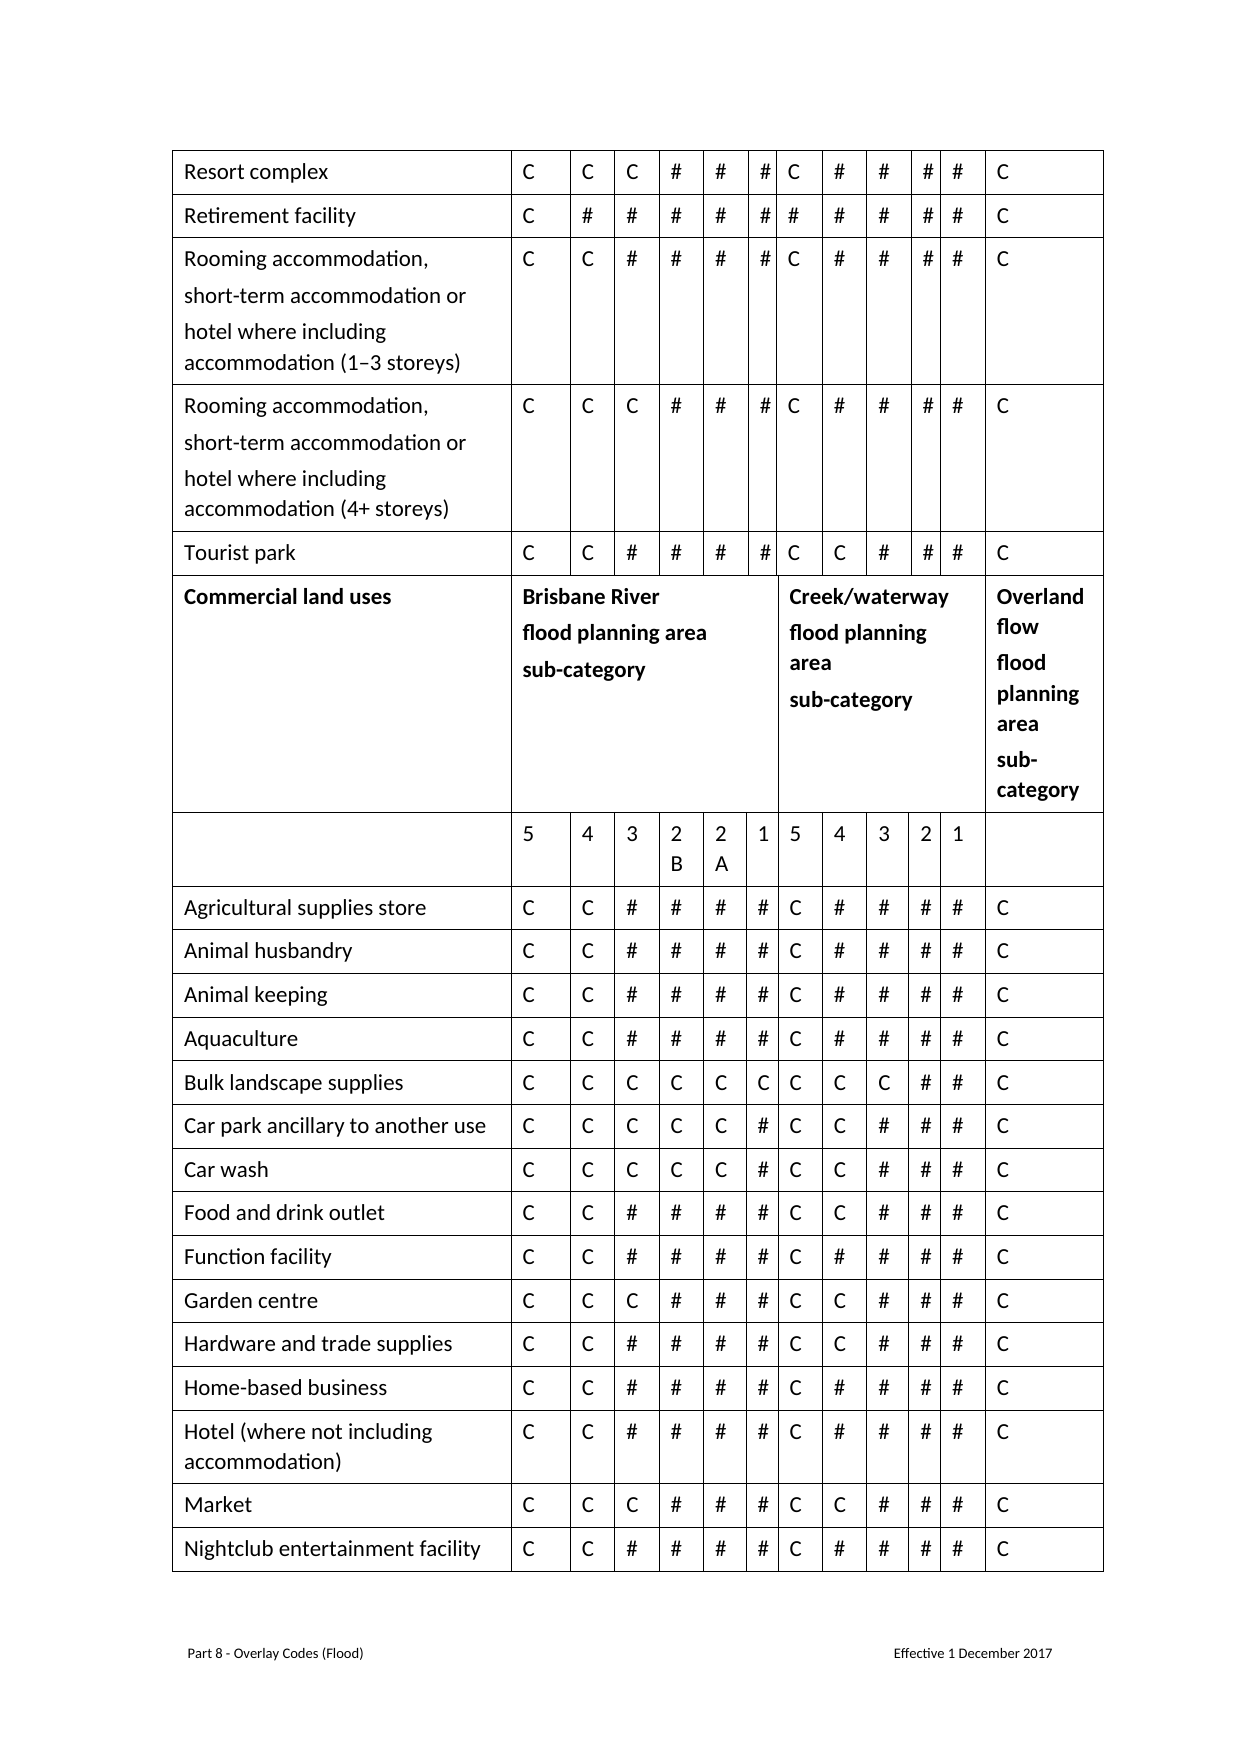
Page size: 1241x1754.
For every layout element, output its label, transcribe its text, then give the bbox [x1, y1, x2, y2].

table_cell Tourist park [173, 532, 511, 574]
table_cell # [909, 1484, 940, 1527]
table_cell # [823, 238, 866, 384]
table_cell # [909, 1280, 940, 1322]
table_cell C [571, 385, 614, 531]
table_cell C [823, 1484, 866, 1527]
table_cell # [749, 195, 776, 237]
table_cell C [986, 1484, 1103, 1527]
table_cell C [823, 1192, 866, 1235]
table_cell # [941, 532, 985, 574]
table_cell Resort complex [173, 151, 511, 194]
table_cell # [867, 974, 908, 1017]
table_cell # [704, 385, 748, 531]
table_cell # [660, 1280, 703, 1322]
table_cell C [512, 974, 570, 1017]
table_cell C [512, 1411, 570, 1483]
table_cell C [512, 1367, 570, 1409]
table_cell # [823, 1236, 866, 1278]
table_cell # [823, 1367, 866, 1409]
table_cell # [909, 887, 940, 929]
table_cell C [571, 1280, 614, 1322]
table_cell C [779, 1018, 822, 1060]
table_cell # [909, 1323, 940, 1366]
table_cell C [512, 195, 570, 237]
table_cell # [941, 1323, 985, 1366]
table_cell C [512, 1528, 570, 1571]
table_cell C [986, 532, 1103, 574]
table_cell # [912, 151, 940, 194]
table_cell # [909, 1018, 940, 1060]
table_cell C [986, 1105, 1103, 1148]
table_cell C [986, 238, 1103, 384]
table_cell # [867, 1484, 908, 1527]
table_cell # [704, 1528, 746, 1571]
table_cell C [986, 930, 1103, 973]
table_cell # [615, 930, 659, 973]
table_cell C [704, 1061, 746, 1104]
table_cell C [704, 1105, 746, 1148]
table_cell # [747, 1192, 778, 1235]
table_cell C [660, 1105, 703, 1148]
table_cell 4 [823, 813, 866, 886]
table_cell C [779, 1411, 822, 1483]
table_cell # [747, 887, 778, 929]
table_cell C [512, 1018, 570, 1060]
table_cell # [941, 238, 985, 384]
table_cell # [941, 1484, 985, 1527]
table_cell # [704, 1411, 746, 1483]
table_cell # [747, 1280, 778, 1322]
table_cell # [823, 151, 866, 194]
table_cell # [747, 1236, 778, 1278]
table_cell # [867, 930, 908, 973]
table_cell # [941, 1192, 985, 1235]
table_cell C [704, 1149, 746, 1191]
table_cell C [986, 1149, 1103, 1191]
table_cell C [571, 974, 614, 1017]
table_cell # [615, 974, 659, 1017]
table_cell C [512, 151, 570, 194]
table_cell C [512, 238, 570, 384]
table_cell # [909, 1192, 940, 1235]
table_cell # [941, 1411, 985, 1483]
table_cell C [571, 532, 614, 574]
table_cell # [912, 385, 940, 531]
table_cell C [512, 1280, 570, 1322]
table_cell # [941, 1149, 985, 1191]
table_cell C [571, 1484, 614, 1527]
table_cell # [747, 1528, 778, 1571]
table_cell # [941, 1367, 985, 1409]
table_cell C [571, 1367, 614, 1409]
table_cell # [660, 1018, 703, 1060]
table_cell # [867, 1149, 908, 1191]
table_cell Overland flow flood planning area sub-category [986, 576, 1103, 812]
table_cell # [660, 238, 703, 384]
table_cell C [779, 1367, 822, 1409]
table_cell # [941, 1105, 985, 1148]
table_cell # [912, 195, 940, 237]
table_cell # [660, 974, 703, 1017]
table_cell C [986, 195, 1103, 237]
table_cell # [660, 195, 703, 237]
table_cell C [779, 1484, 822, 1527]
table_cell C [779, 1528, 822, 1571]
table_cell C [779, 1061, 822, 1104]
table_cell Creek/waterway flood planning area sub-category [779, 576, 985, 812]
table_cell C [986, 1528, 1103, 1571]
table_cell # [823, 1411, 866, 1483]
table_cell Nightclub entertainment facility [173, 1528, 511, 1571]
table_cell # [615, 1192, 659, 1235]
table_cell # [615, 1323, 659, 1366]
table_cell C [986, 1323, 1103, 1366]
table_cell # [823, 1528, 866, 1571]
table_cell # [747, 974, 778, 1017]
table_cell # [615, 1018, 659, 1060]
table_cell C [615, 151, 659, 194]
table_cell C [512, 385, 570, 531]
table_cell # [867, 1236, 908, 1278]
table_cell # [867, 1528, 908, 1571]
table_cell Home-based business [173, 1367, 511, 1409]
table_cell C [660, 1149, 703, 1191]
table_cell C [823, 1280, 866, 1322]
table_cell Hardware and trade supplies [173, 1323, 511, 1366]
table_cell # [704, 532, 748, 574]
table_cell Food and drink outlet [173, 1192, 511, 1235]
table_cell # [704, 151, 748, 194]
table_cell Car park ancillary to another use [173, 1105, 511, 1148]
table_cell C [512, 1105, 570, 1148]
table_cell # [615, 1236, 659, 1278]
table_cell Animal husbandry [173, 930, 511, 973]
table_cell C [512, 1323, 570, 1366]
table_cell # [615, 887, 659, 929]
table_cell # [912, 238, 940, 384]
table_cell # [909, 1367, 940, 1409]
table_cell [173, 813, 511, 886]
table_cell # [660, 1323, 703, 1366]
table_cell # [941, 930, 985, 973]
table_cell # [660, 1367, 703, 1409]
table_cell # [660, 887, 703, 929]
table_cell # [867, 532, 911, 574]
table_cell 2 [909, 813, 940, 886]
table_cell 1 [747, 813, 778, 886]
table_cell # [909, 1528, 940, 1571]
table_cell C [571, 238, 614, 384]
table_cell C [512, 1149, 570, 1191]
table_cell C [615, 1105, 659, 1148]
table_cell C [986, 385, 1103, 531]
table_cell C [779, 1236, 822, 1278]
table_cell # [941, 1236, 985, 1278]
table_cell C [512, 1061, 570, 1104]
table_cell Bulk landscape supplies [173, 1061, 511, 1104]
table_cell # [660, 1192, 703, 1235]
table_cell # [909, 1411, 940, 1483]
table_cell C [615, 1149, 659, 1191]
table_cell C [867, 1061, 908, 1104]
table_cell # [867, 1192, 908, 1235]
table_cell # [660, 930, 703, 973]
table_cell C [615, 1061, 659, 1104]
table_cell # [747, 1367, 778, 1409]
table_cell Commercial land uses [173, 576, 511, 812]
table_cell C [777, 385, 822, 531]
table_cell # [823, 1018, 866, 1060]
table_cell # [941, 195, 985, 237]
table_cell # [704, 1367, 746, 1409]
table_cell 5 [779, 813, 822, 886]
table_cell Hotel (where not including accommodation) [173, 1411, 511, 1483]
table_cell C [615, 1280, 659, 1322]
table_cell # [867, 887, 908, 929]
table_cell Garden centre [173, 1280, 511, 1322]
table_cell # [749, 385, 776, 531]
table_cell # [867, 195, 911, 237]
table_cell # [941, 151, 985, 194]
table_cell # [615, 1367, 659, 1409]
table_cell # [867, 238, 911, 384]
table_cell C [986, 974, 1103, 1017]
table_cell # [615, 1411, 659, 1483]
table_cell # [912, 532, 940, 574]
table_cell Brisbane River flood planning area sub-category [512, 576, 778, 812]
table_cell C [571, 930, 614, 973]
table_cell 5 [512, 813, 570, 886]
table_cell C [779, 887, 822, 929]
table_cell # [747, 1323, 778, 1366]
table_cell 3 [867, 813, 908, 886]
table_cell Rooming accommodation, short-term accommodation or hotel where including accommodation (1–3 storeys) [173, 238, 511, 384]
table_cell C [571, 1149, 614, 1191]
table_cell C [660, 1061, 703, 1104]
table_cell C [986, 1018, 1103, 1060]
table_cell C [823, 1323, 866, 1366]
table_cell # [867, 1367, 908, 1409]
table_cell C [512, 887, 570, 929]
table_cell [986, 813, 1103, 886]
table_cell C [779, 1323, 822, 1366]
table_cell # [823, 974, 866, 1017]
table_cell Animal keeping [173, 974, 511, 1017]
table_cell # [660, 1528, 703, 1571]
table_cell C [571, 1105, 614, 1148]
table_cell # [747, 1105, 778, 1148]
table_cell # [867, 1018, 908, 1060]
table_cell Function facility [173, 1236, 511, 1278]
table_cell # [749, 532, 776, 574]
table_cell 1 [941, 813, 985, 886]
table_cell Agricultural supplies store [173, 887, 511, 929]
table_cell # [704, 195, 748, 237]
table_cell # [660, 1484, 703, 1527]
table_cell # [909, 974, 940, 1017]
table_cell Car wash [173, 1149, 511, 1191]
table_cell 2A [704, 813, 746, 886]
table_cell # [704, 1236, 746, 1278]
table_cell C [512, 1192, 570, 1235]
table_cell C [615, 1484, 659, 1527]
table_cell Retirement facility [173, 195, 511, 237]
table_cell C [512, 930, 570, 973]
table_cell C [615, 385, 659, 531]
table_cell C [512, 532, 570, 574]
table_cell # [704, 887, 746, 929]
table_cell # [941, 1528, 985, 1571]
table_cell C [986, 1236, 1103, 1278]
table_cell C [512, 1236, 570, 1278]
table_cell 2B [660, 813, 703, 886]
table_cell # [823, 930, 866, 973]
table_cell # [747, 1018, 778, 1060]
table_cell # [941, 1280, 985, 1322]
table_cell 4 [571, 813, 614, 886]
table_cell C [571, 1192, 614, 1235]
table_cell # [615, 238, 659, 384]
table_cell # [941, 1018, 985, 1060]
table_cell C [823, 532, 866, 574]
table_cell C [777, 151, 822, 194]
table_cell # [823, 887, 866, 929]
table_cell Market [173, 1484, 511, 1527]
table_cell C [571, 1018, 614, 1060]
table_cell # [615, 532, 659, 574]
table_cell C [823, 1149, 866, 1191]
table_cell C [571, 151, 614, 194]
table_cell # [615, 195, 659, 237]
table_cell # [704, 930, 746, 973]
table_cell # [660, 385, 703, 531]
table_cell # [704, 1018, 746, 1060]
table_cell C [571, 1528, 614, 1571]
table_cell C [823, 1105, 866, 1148]
table_cell # [747, 1484, 778, 1527]
table_cell # [704, 1484, 746, 1527]
table_cell # [749, 151, 776, 194]
table_cell C [571, 887, 614, 929]
table_cell # [747, 1411, 778, 1483]
table_cell # [747, 1149, 778, 1191]
table_cell # [941, 385, 985, 531]
table_cell C [779, 1149, 822, 1191]
table_cell C [777, 238, 822, 384]
table_cell # [867, 1280, 908, 1322]
table_cell C [571, 1236, 614, 1278]
table_cell # [941, 1061, 985, 1104]
table_cell C [779, 1192, 822, 1235]
table_cell # [747, 930, 778, 973]
table_cell # [867, 1411, 908, 1483]
table_cell C [779, 1105, 822, 1148]
table_cell C [779, 1280, 822, 1322]
table_cell # [909, 1149, 940, 1191]
table_cell C [986, 1367, 1103, 1409]
table_cell C [986, 1061, 1103, 1104]
table_cell # [823, 385, 866, 531]
table_cell # [615, 1528, 659, 1571]
table_cell # [704, 1323, 746, 1366]
table_cell C [571, 1411, 614, 1483]
table_cell # [704, 1280, 746, 1322]
table_cell # [704, 238, 748, 384]
table_cell C [986, 151, 1103, 194]
table_cell Aquaculture [173, 1018, 511, 1060]
table_cell C [747, 1061, 778, 1104]
table_cell # [749, 238, 776, 384]
table_cell # [909, 1105, 940, 1148]
table_cell # [909, 930, 940, 973]
table_cell # [704, 974, 746, 1017]
table_cell # [867, 1105, 908, 1148]
table_cell C [779, 930, 822, 973]
table_cell C [512, 1484, 570, 1527]
table_cell C [986, 1280, 1103, 1322]
table_cell C [571, 1323, 614, 1366]
table_cell C [571, 1061, 614, 1104]
table_cell # [867, 1323, 908, 1366]
table_cell C [823, 1061, 866, 1104]
table_cell C [779, 974, 822, 1017]
table_cell C [777, 532, 822, 574]
table_cell C [986, 887, 1103, 929]
table_cell # [867, 151, 911, 194]
table_cell # [823, 195, 866, 237]
table_cell # [660, 1236, 703, 1278]
table_cell # [909, 1236, 940, 1278]
table_cell C [986, 1192, 1103, 1235]
table_cell # [660, 532, 703, 574]
table_cell # [867, 385, 911, 531]
table_cell # [777, 195, 822, 237]
table_cell # [941, 974, 985, 1017]
table_cell # [941, 887, 985, 929]
table_cell # [660, 1411, 703, 1483]
table_cell # [571, 195, 614, 237]
table_cell 3 [615, 813, 659, 886]
table_cell # [909, 1061, 940, 1104]
table_cell Rooming accommodation, short-term accommodation or hotel where including accommodation (4+ storeys) [173, 385, 511, 531]
table_cell C [986, 1411, 1103, 1483]
table_cell # [704, 1192, 746, 1235]
table_cell # [660, 151, 703, 194]
